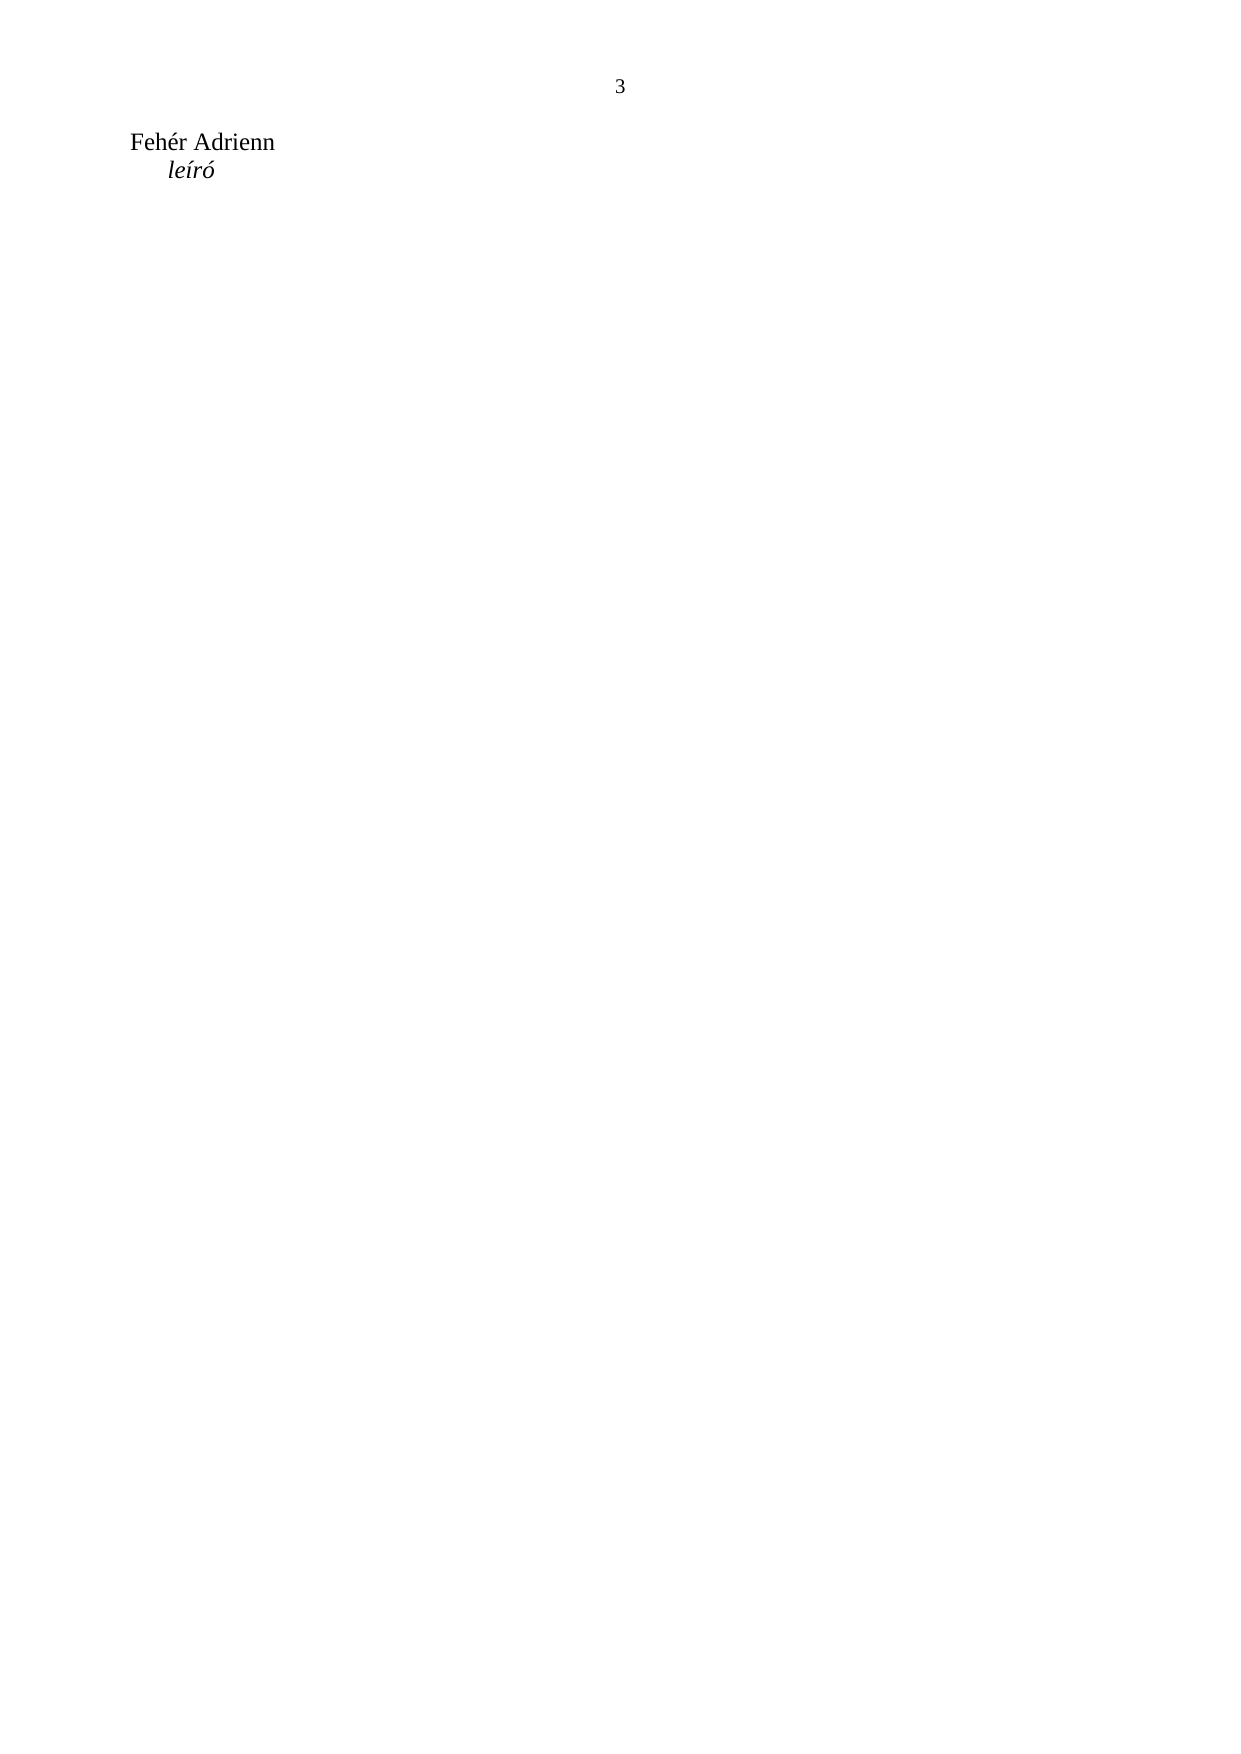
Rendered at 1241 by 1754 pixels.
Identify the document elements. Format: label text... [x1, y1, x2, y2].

text leíró [130, 155, 1110, 184]
text Fehér Adrienn [130, 127, 1110, 155]
